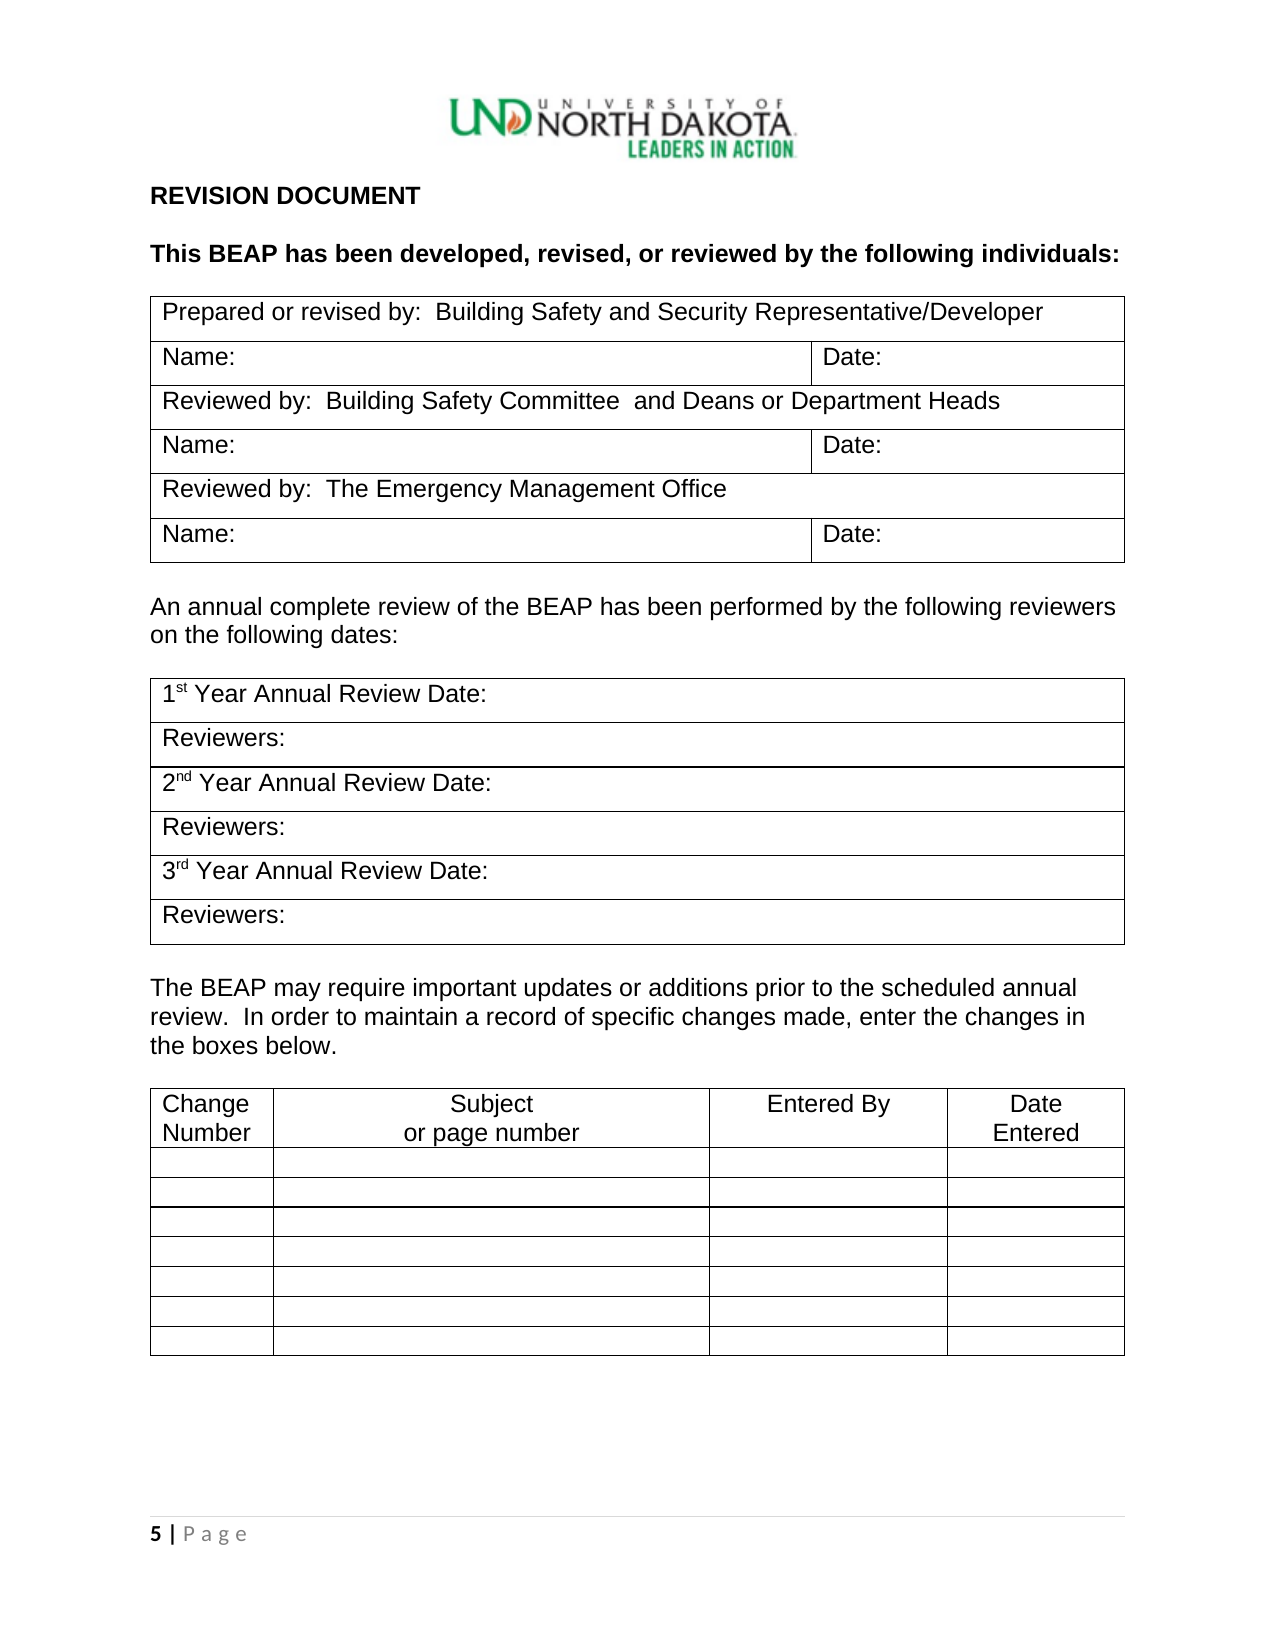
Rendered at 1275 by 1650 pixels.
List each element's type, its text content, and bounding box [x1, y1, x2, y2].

table_cell [274, 1297, 709, 1326]
table_cell Date: [812, 430, 1124, 473]
table_cell [710, 1237, 947, 1266]
table_cell [948, 1148, 1124, 1177]
table_cell Name: [151, 342, 811, 385]
table_cell [274, 1178, 709, 1206]
table_cell Reviewed by: Building Safety Committee and Deans or Department Heads [151, 386, 1124, 429]
table_cell [710, 1148, 947, 1177]
table_cell [151, 1148, 273, 1177]
table_header Subject or page number [274, 1089, 709, 1147]
table_cell Date: [812, 342, 1124, 385]
table_cell [274, 1327, 709, 1355]
table_cell [948, 1237, 1124, 1266]
table_cell [274, 1208, 709, 1236]
table_cell [151, 1327, 273, 1355]
text An annual complete review of the BEAP has been performed by the following reviewers on the following dates: [150, 592, 1125, 649]
table_header Change Number [151, 1089, 273, 1147]
table_cell [274, 1267, 709, 1296]
table_cell [948, 1267, 1124, 1296]
table_cell [151, 1237, 273, 1266]
table_cell [948, 1208, 1124, 1236]
table_cell [274, 1237, 709, 1266]
table_cell [710, 1267, 947, 1296]
table_header 1st Year Annual Review Date: [151, 679, 1124, 722]
table_cell Name: [151, 430, 811, 473]
table_cell [274, 1148, 709, 1177]
text The BEAP may require important updates or additions prior to the scheduled annual review. In order to maintain a record of specific changes made, enter the changes in the boxes below. [150, 973, 1125, 1059]
table_cell [710, 1297, 947, 1326]
table_cell [948, 1297, 1124, 1326]
table_cell [710, 1178, 947, 1206]
table_cell [948, 1178, 1124, 1206]
table_header Date Entered [948, 1089, 1124, 1147]
table_cell 3rd Year Annual Review Date: [151, 856, 1124, 899]
table_cell [151, 1267, 273, 1296]
table_cell [948, 1327, 1124, 1355]
table_header Entered By [710, 1089, 947, 1147]
table_cell Reviewers: [151, 812, 1124, 855]
table_cell Date: [812, 519, 1124, 562]
table_cell [151, 1208, 273, 1236]
table_cell Reviewers: [151, 900, 1124, 943]
text REVISION DOCUMENT [150, 181, 1125, 210]
text This BEAP has been developed, revised, or reviewed by the following individuals: [150, 239, 1125, 267]
table_cell Reviewed by: The Emergency Management Office [151, 474, 1124, 518]
table_cell 2nd Year Annual Review Date: [151, 768, 1124, 811]
table_cell [151, 1297, 273, 1326]
table_cell Name: [151, 519, 811, 562]
table_cell Reviewers: [151, 723, 1124, 766]
table_cell [710, 1208, 947, 1236]
table_cell [710, 1327, 947, 1355]
table_header Prepared or revised by: Building Safety and Security Representative/Developer [151, 297, 1124, 341]
table_cell [151, 1178, 273, 1206]
picture [413, 75, 828, 182]
